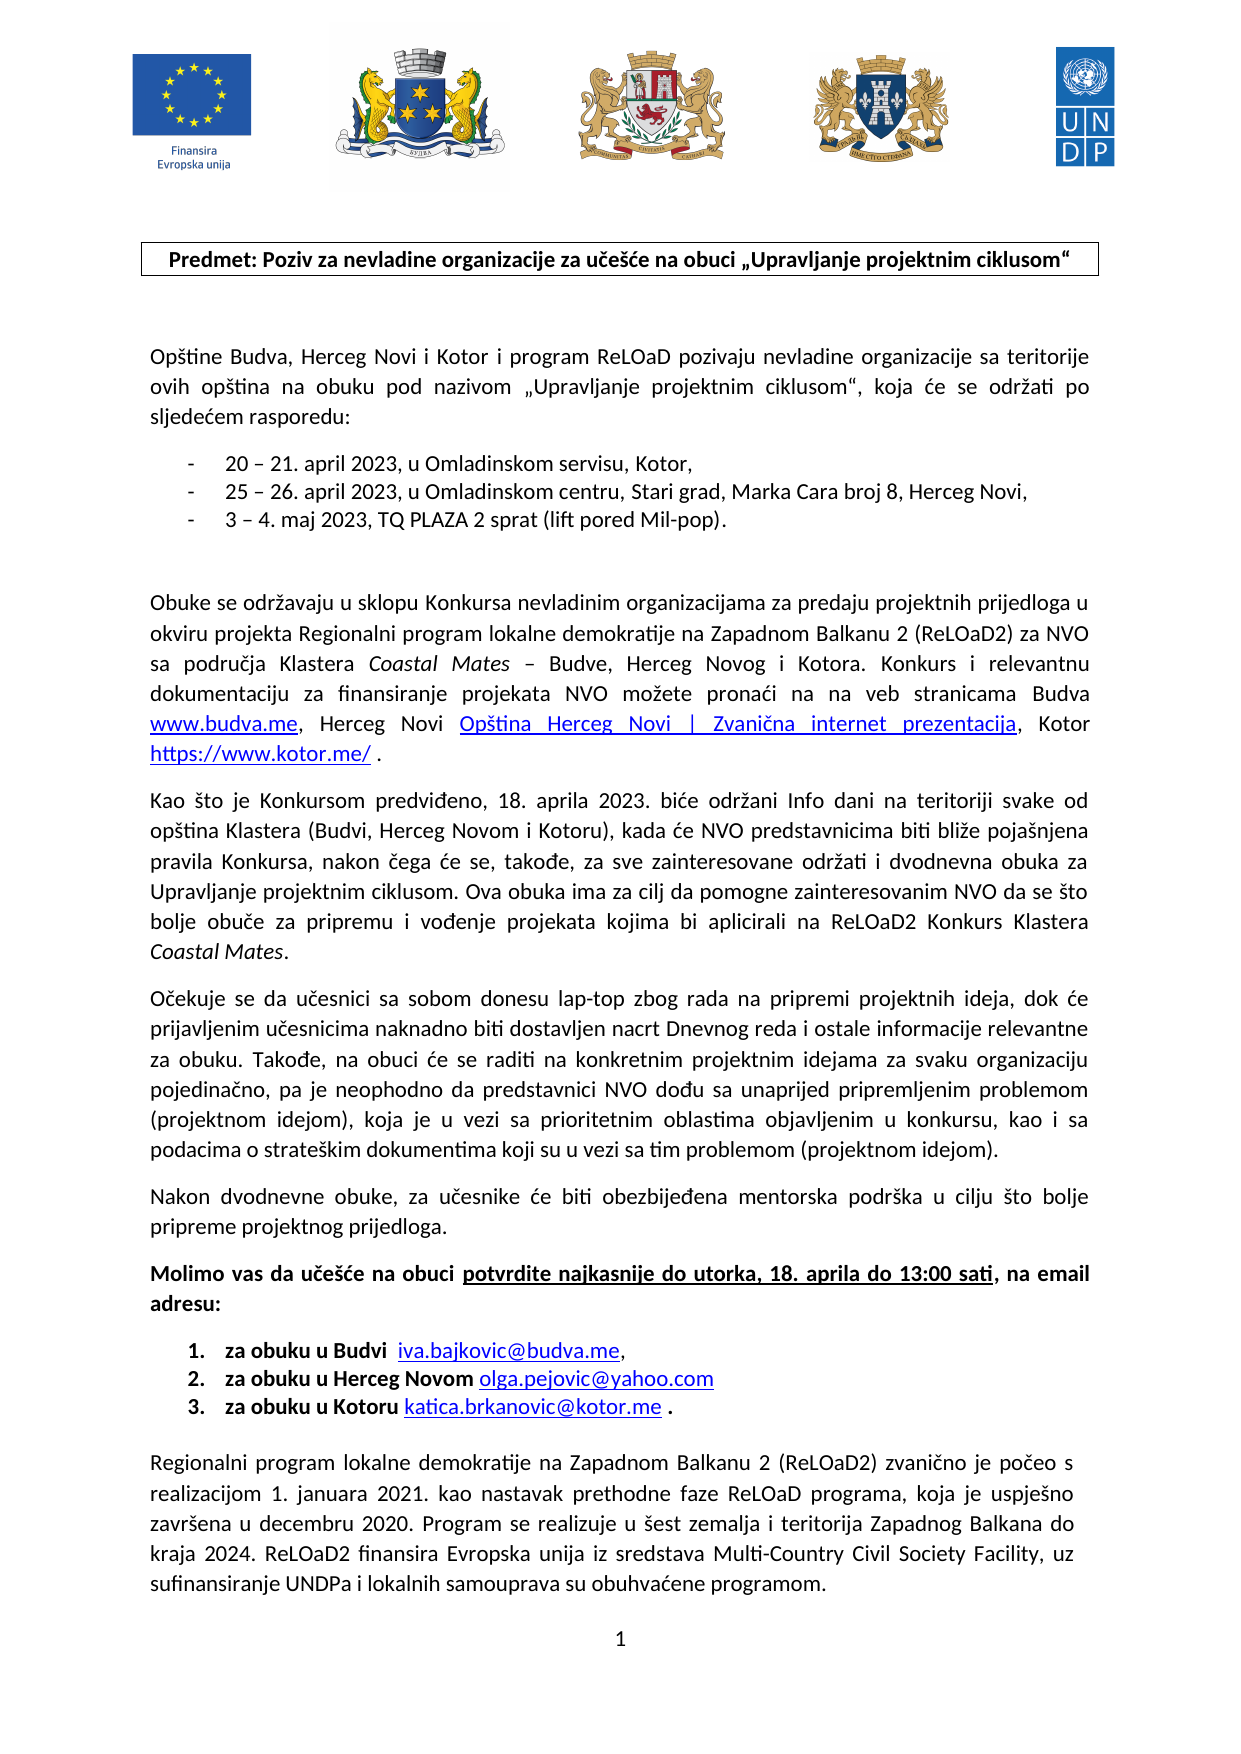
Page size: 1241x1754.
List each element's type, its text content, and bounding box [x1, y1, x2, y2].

picture [132, 54, 252, 170]
text Obuke se održavaju u sklopu Konkursa nevladinim organizacijama za predaju projektnih prijedloga u okviru projekta Regionalni program lokalne demokratije na Zapadnom Balkanu 2 (ReLOaD2) za NVO sa područja Klastera Coastal Mates – Budve, Herceg Novog i Kotora. Konkurs i relevantnu dokumentaciju za finansiranje projekata NVO možete pronaći na na veb stranicama Budva www.budva.me, Herceg Novi Opština Herceg Novi | Zvanična internet prezentacija, Kotor https://www.kotor.me/ . [150, 588, 1090, 768]
list 3 – 4. maj 2023, TQ PLAZA 2 sprat (lift pored Mil-pop). [187, 505, 1090, 533]
text Opštine Budva, Herceg Novi i Kotor i program ReLOaD pozivaju nevladine organizacije sa teritorije ovih opština na obuku pod nazivom „Upravljanje projektnim ciklusom“, koja će se održati po sljedećem rasporedu: [150, 342, 1090, 430]
picture [1045, 37, 1121, 172]
list za obuku u Kotoru katica.brkanovic@kotor.me . [187, 1392, 1090, 1421]
picture [575, 46, 725, 163]
text Očekuje se da učesnici sa sobom donesu lap-top zbog rada na pripremi projektnih ideja, dok će prijavljenim učesnicima naknadno biti dostavljen nacrt Dnevnog reda i ostale informacije relevantne za obuku. Takođe, na obuci će se raditi na konkretnim projektnim idejama za svaku organizaciju pojedinačno, pa je neophodno da predstavnici NVO dođu sa unaprijed pripremljenim problemom (projektnom idejom), koja je u vezi sa prioritetnim oblastima objavljenim u konkursu, kao i sa podacima o strateškim dokumentima koji su u vezi sa tim problemom (projektnom idejom). [150, 984, 1090, 1163]
picture [329, 22, 511, 192]
picture [809, 52, 951, 162]
text Regionalni program lokalne demokratije na Zapadnom Balkanu 2 (ReLOaD2) zvanično je počeo s realizacijom 1. januara 2021. kao nastavak prethodne faze ReLOaD programa, koja je uspješno završena u decembru 2020. Program se realizuje u šest zemalja i teritorija Zapadnog Balkana do kraja 2024. ReLOaD2 finansira Evropska unija iz sredstava Multi-Country Civil Society Facility, uz sufinansiranje UNDPa i lokalnih samouprava su obuhvaćene programom. [150, 1448, 1075, 1597]
list za obuku u Herceg Novom olga.pejovic@yahoo.com [187, 1364, 1090, 1392]
text Predmet: Poziv za nevladine organizacije za učešće na obuci „Upravljanje projektnim ciklusom“ [142, 243, 1098, 275]
text Molimo vas da učešće na obuci potvrdite najkasnije do utorka, 18. aprila do 13:00 sati, na email adresu: [150, 1259, 1090, 1318]
list 25 – 26. april 2023, u Omladinskom centru, Stari grad, Marka Cara broj 8, Herceg Novi, [187, 477, 1090, 505]
text Kao što je Konkursom predviđeno, 18. aprila 2023. biće održani Info dani na teritoriji svake od opština Klastera (Budvi, Herceg Novom i Kotoru), kada će NVO predstavnicima biti bliže pojašnjena pravila Konkursa, nakon čega će se, takođe, za sve zainteresovane održati i dvodnevna obuka za Upravljanje projektnim ciklusom. Ova obuka ima za cilj da pomogne zainteresovanim NVO da se što bolje obuče za pripremu i vođenje projekata kojima bi aplicirali na ReLOaD2 Konkurs Klastera Coastal Mates. [150, 786, 1090, 966]
list 20 – 21. april 2023, u Omladinskom servisu, Kotor, [187, 449, 1090, 477]
list za obuku u Budvi iva.bajkovic@budva.me, [187, 1336, 1090, 1364]
text Nakon dvodnevne obuke, za učesnike će biti obezbijeđena mentorska podrška u cilju što bolje pripreme projektnog prijedloga. [150, 1182, 1090, 1241]
